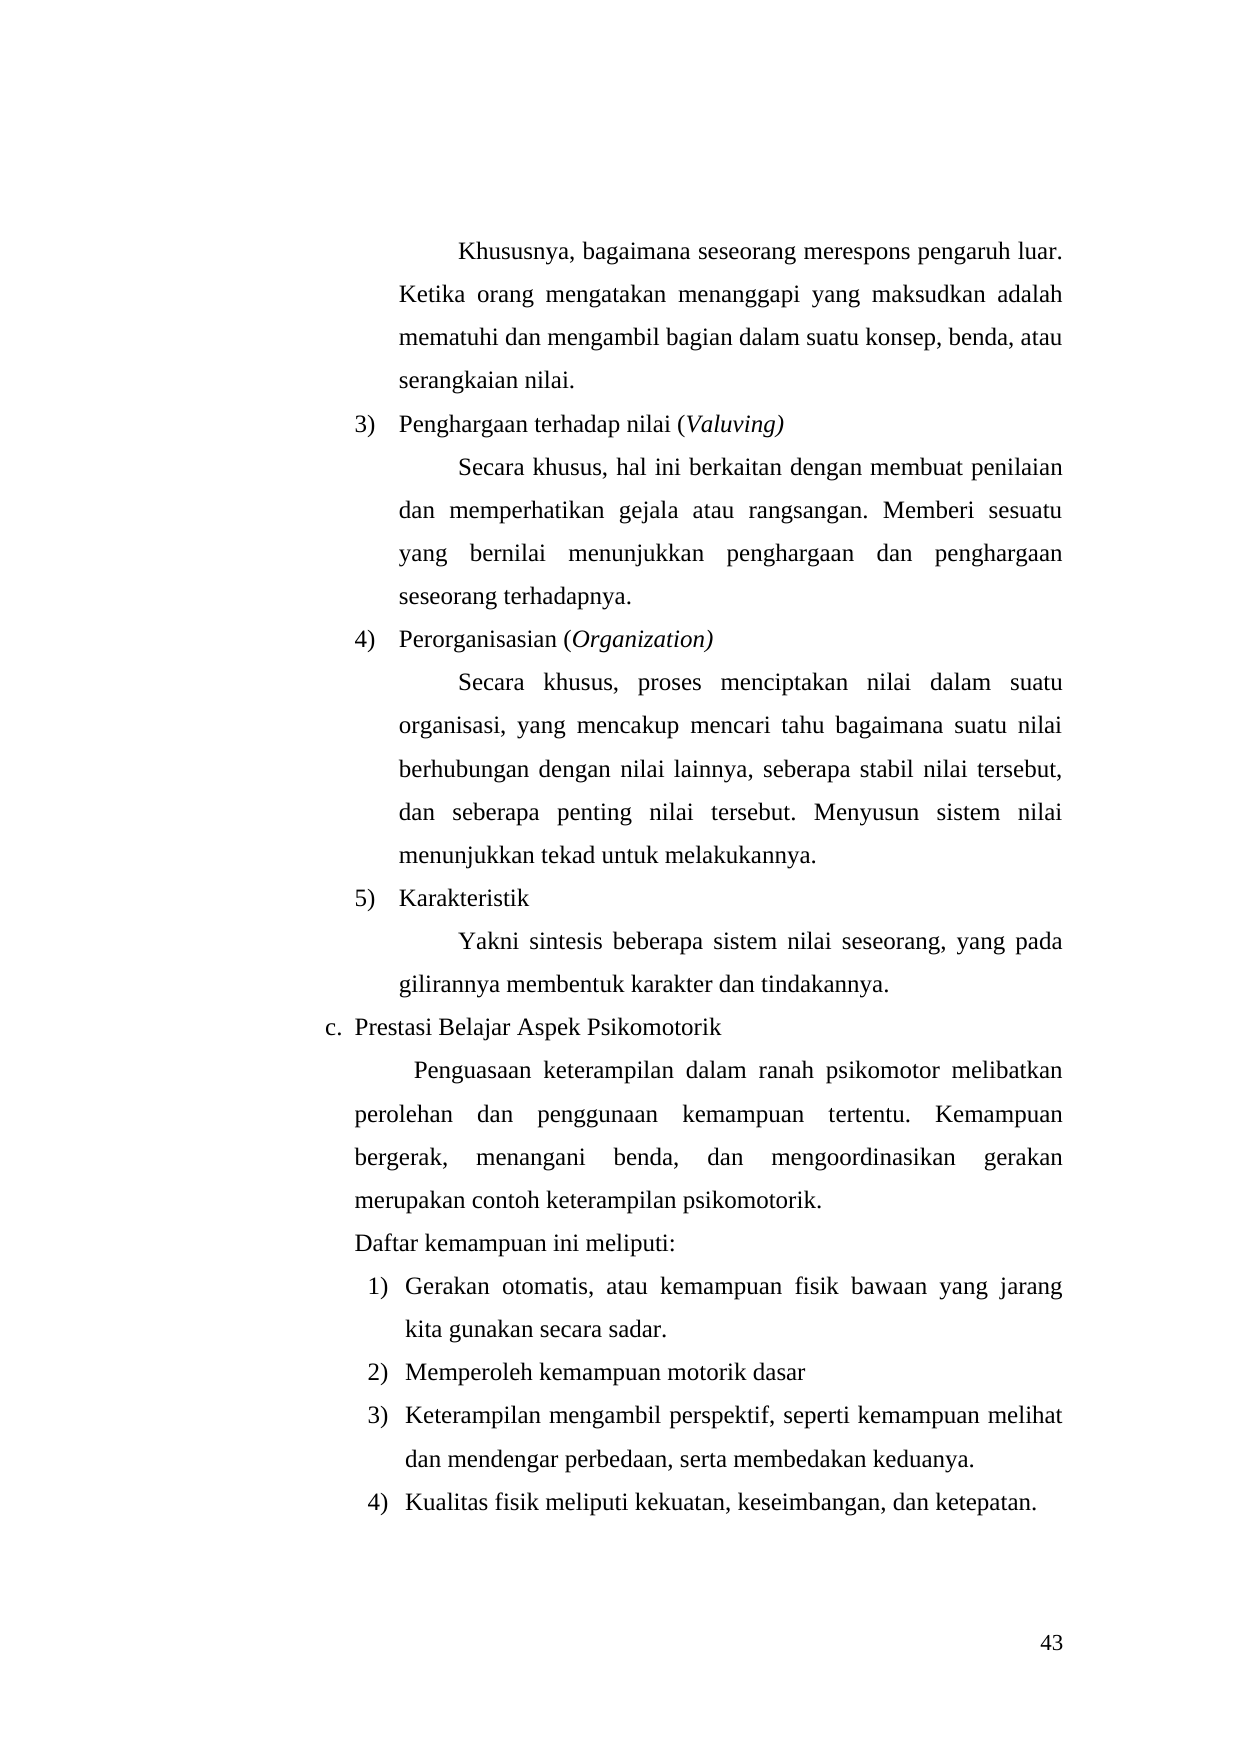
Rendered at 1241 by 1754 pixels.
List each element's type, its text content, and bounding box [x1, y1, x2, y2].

list Kualitas fisik meliputi kekuatan, keseimbangan, dan ketepatan. [367, 1487, 1063, 1516]
text Secara khusus, proses menciptakan nilai dalam suatu organisasi, yang mencakup mencari tahu bagaimana suatu nilai berhubungan dengan nilai lainnya, seberapa stabil nilai tersebut, dan seberapa penting nilai tersebut. Menyusun sistem nilai menunjukkan tekad untuk melakukannya. [399, 667, 1063, 869]
text Khususnya, bagaimana seseorang merespons pengaruh luar. Ketika orang mengatakan menanggapi yang maksudkan adalah mematuhi dan mengambil bagian dalam suatu konsep, benda, atau serangkaian nilai. [399, 236, 1063, 394]
list Perorganisasian (Organization) [354, 624, 1063, 653]
list Keterampilan mengambil perspektif, seperti kemampuan melihat dan mendengar perbedaan, serta membedakan keduanya. [367, 1401, 1063, 1472]
text Secara khusus, hal ini berkaitan dengan membuat penilaian dan memperhatikan gejala atau rangsangan. Memberi sesuatu yang bernilai menunjukkan penghargaan dan penghargaan seseorang terhadapnya. [399, 452, 1063, 610]
text Penguasaan keterampilan dalam ranah psikomotor melibatkan perolehan dan penggunaan kemampuan tertentu. Kemampuan bergerak, menangani benda, dan mengoordinasikan gerakan merupakan contoh keterampilan psikomotorik. [354, 1056, 1063, 1214]
list Prestasi Belajar Aspek Psikomotorik [325, 1012, 1063, 1041]
list Memperoleh kemampuan motorik dasar [367, 1357, 1063, 1386]
list Gerakan otomatis, atau kemampuan fisik bawaan yang jarang kita gunakan secara sadar. [367, 1271, 1063, 1343]
list Penghargaan terhadap nilai (Valuving) [354, 409, 1063, 437]
text Daftar kemampuan ini meliputi: [354, 1228, 1063, 1257]
list Karakteristik [354, 883, 1063, 912]
text Yakni sintesis beberapa sistem nilai seseorang, yang pada gilirannya membentuk karakter dan tindakannya. [399, 926, 1063, 998]
